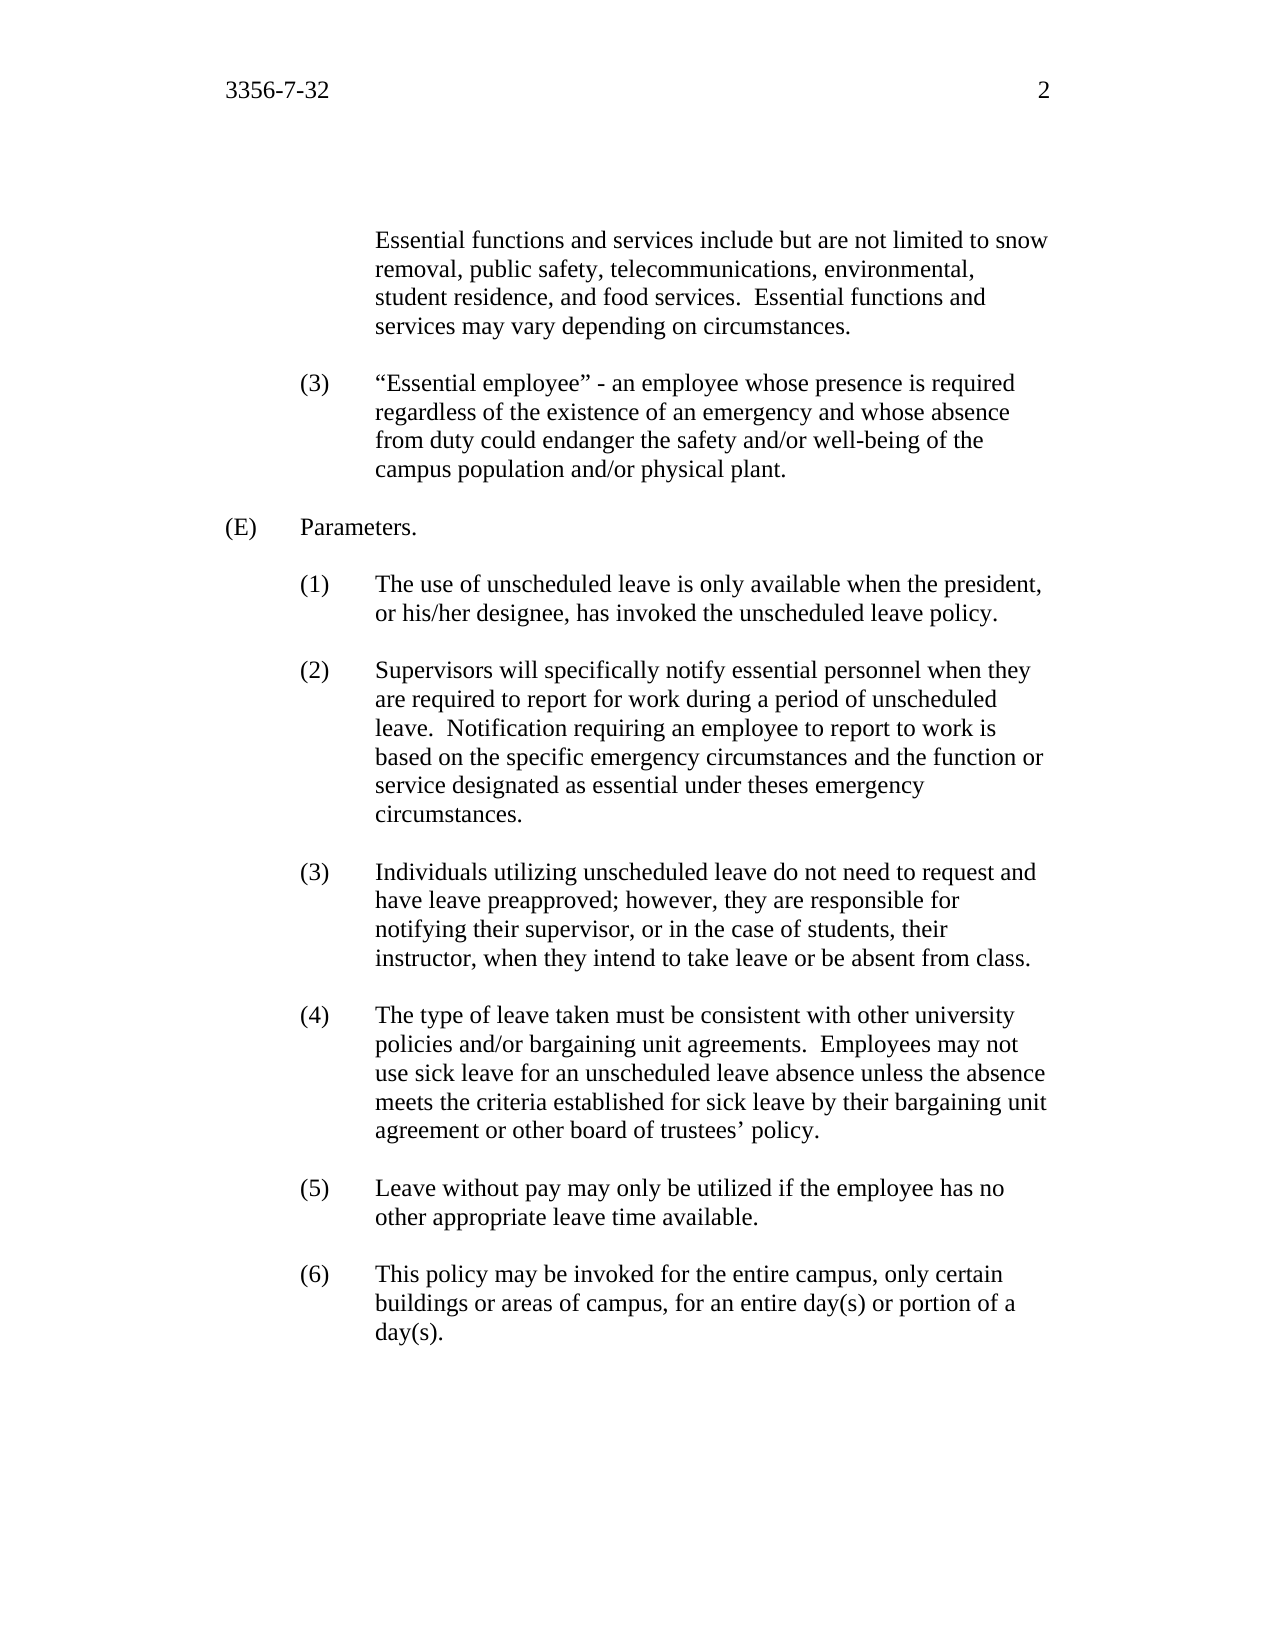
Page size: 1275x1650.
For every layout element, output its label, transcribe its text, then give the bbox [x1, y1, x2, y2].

text (2) Supervisors will specifically notify essential personnel when they are required to report for work during a period of unscheduled leave. Notification requiring an employee to report to work is based on the specific emergency circumstances and the function or service designated as essential under theses emergency circumstances. [300, 656, 1050, 828]
text (6) This policy may be invoked for the entire campus, only certain buildings or areas of campus, for an entire day(s) or portion of a day(s). [300, 1259, 1050, 1346]
text (3) Individuals utilizing unscheduled leave do not need to request and have leave preapproved; however, they are responsible for notifying their supervisor, or in the case of students, their instructor, when they intend to take leave or be absent from class. [300, 857, 1050, 972]
text (1) The use of unscheduled leave is only available when the president, or his/her designee, has invoked the unscheduled leave policy. [300, 569, 1050, 627]
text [300, 225, 1050, 340]
text (5) Leave without pay may only be utilized if the employee has no other appropriate leave time available. [300, 1173, 1050, 1231]
text (3) “Essential employee” - an employee whose presence is required regardless of the existence of an emergency and whose absence from duty could endanger the safety and/or well-being of the campus population and/or physical plant. [300, 368, 1050, 483]
text (4) The type of leave taken must be consistent with other university policies and/or bargaining unit agreements. Employees may not use sick leave for an unscheduled leave absence unless the absence meets the criteria established for sick leave by their bargaining unit agreement or other board of trustees’ policy. [300, 1001, 1050, 1144]
text (E) Parameters. [225, 512, 1050, 541]
